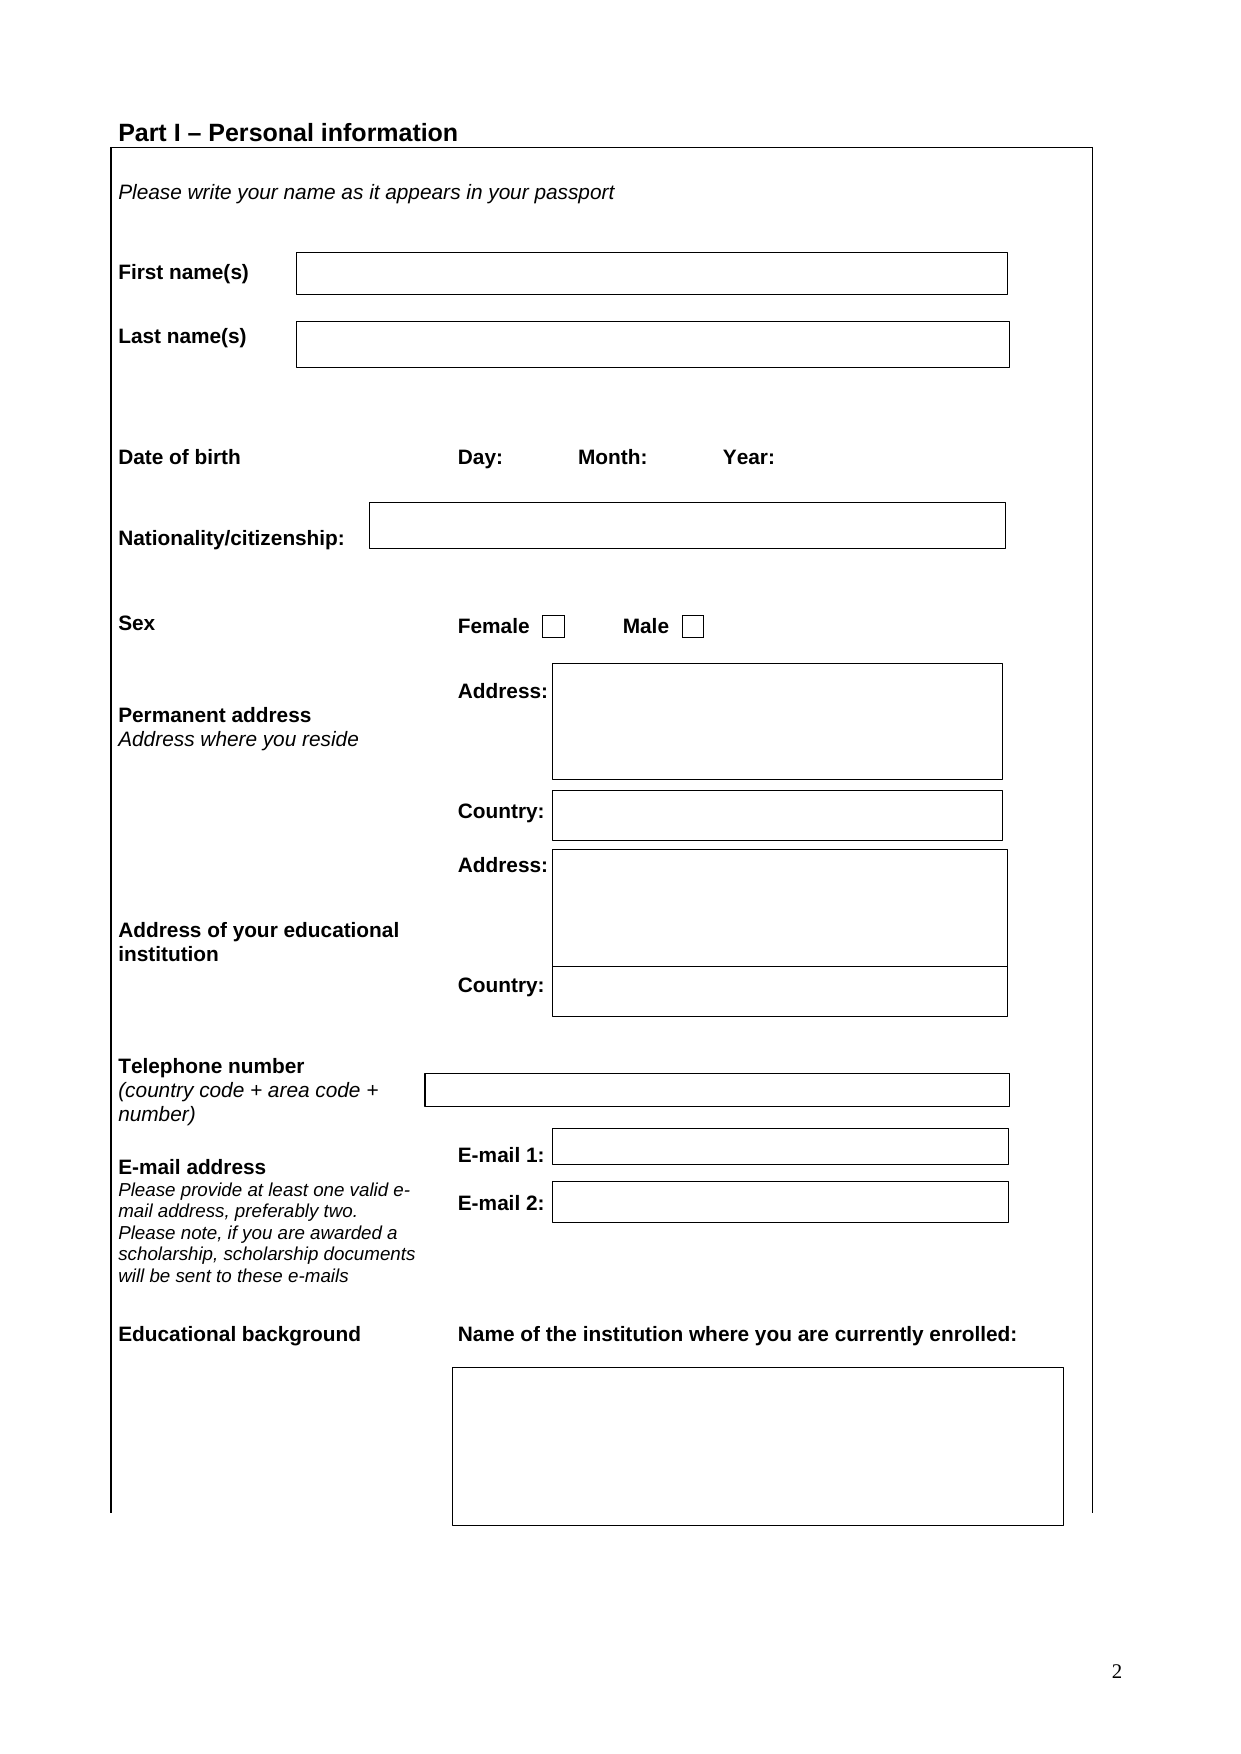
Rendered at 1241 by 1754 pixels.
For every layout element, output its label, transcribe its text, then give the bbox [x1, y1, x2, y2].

table_cell Name of the institution where you are currently enrolled: [450, 1322, 1092, 1513]
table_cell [112, 1322, 450, 1513]
table_cell Permanent address Address where you reside [112, 679, 450, 853]
table_cell [450, 324, 1092, 413]
table_cell Nationality/citizenship: [112, 501, 450, 590]
table_cell E-mail 1: E-mail 2: [450, 1143, 1092, 1322]
table_cell Address: Country: [450, 679, 1092, 853]
table_cell Date of birth [112, 413, 450, 501]
table_cell First name(s) [112, 236, 450, 324]
table_cell [450, 501, 1092, 590]
table_cell E-mail address Please provide at least one valid e-mail address, preferably two. Please note, if you are awarded a scholarship, scholarship documents will be sent to these e-mails [112, 1143, 450, 1322]
table_cell Last name(s) [112, 324, 450, 413]
text Part I – Personal information [118, 118, 1122, 147]
table_cell [450, 1054, 1092, 1143]
table_cell Day: Month: Year: [450, 413, 1092, 501]
table_cell Sex [112, 590, 450, 679]
table_cell [450, 236, 1092, 324]
table_header Please write your name as it appears in your passport [112, 148, 1092, 236]
table_cell Telephone number (country code + area code + number) [112, 1054, 450, 1143]
table_cell Address of your educational institution [112, 853, 450, 1054]
table_cell Female Male [450, 590, 1092, 679]
table_cell Address: Country: [450, 853, 1092, 1054]
